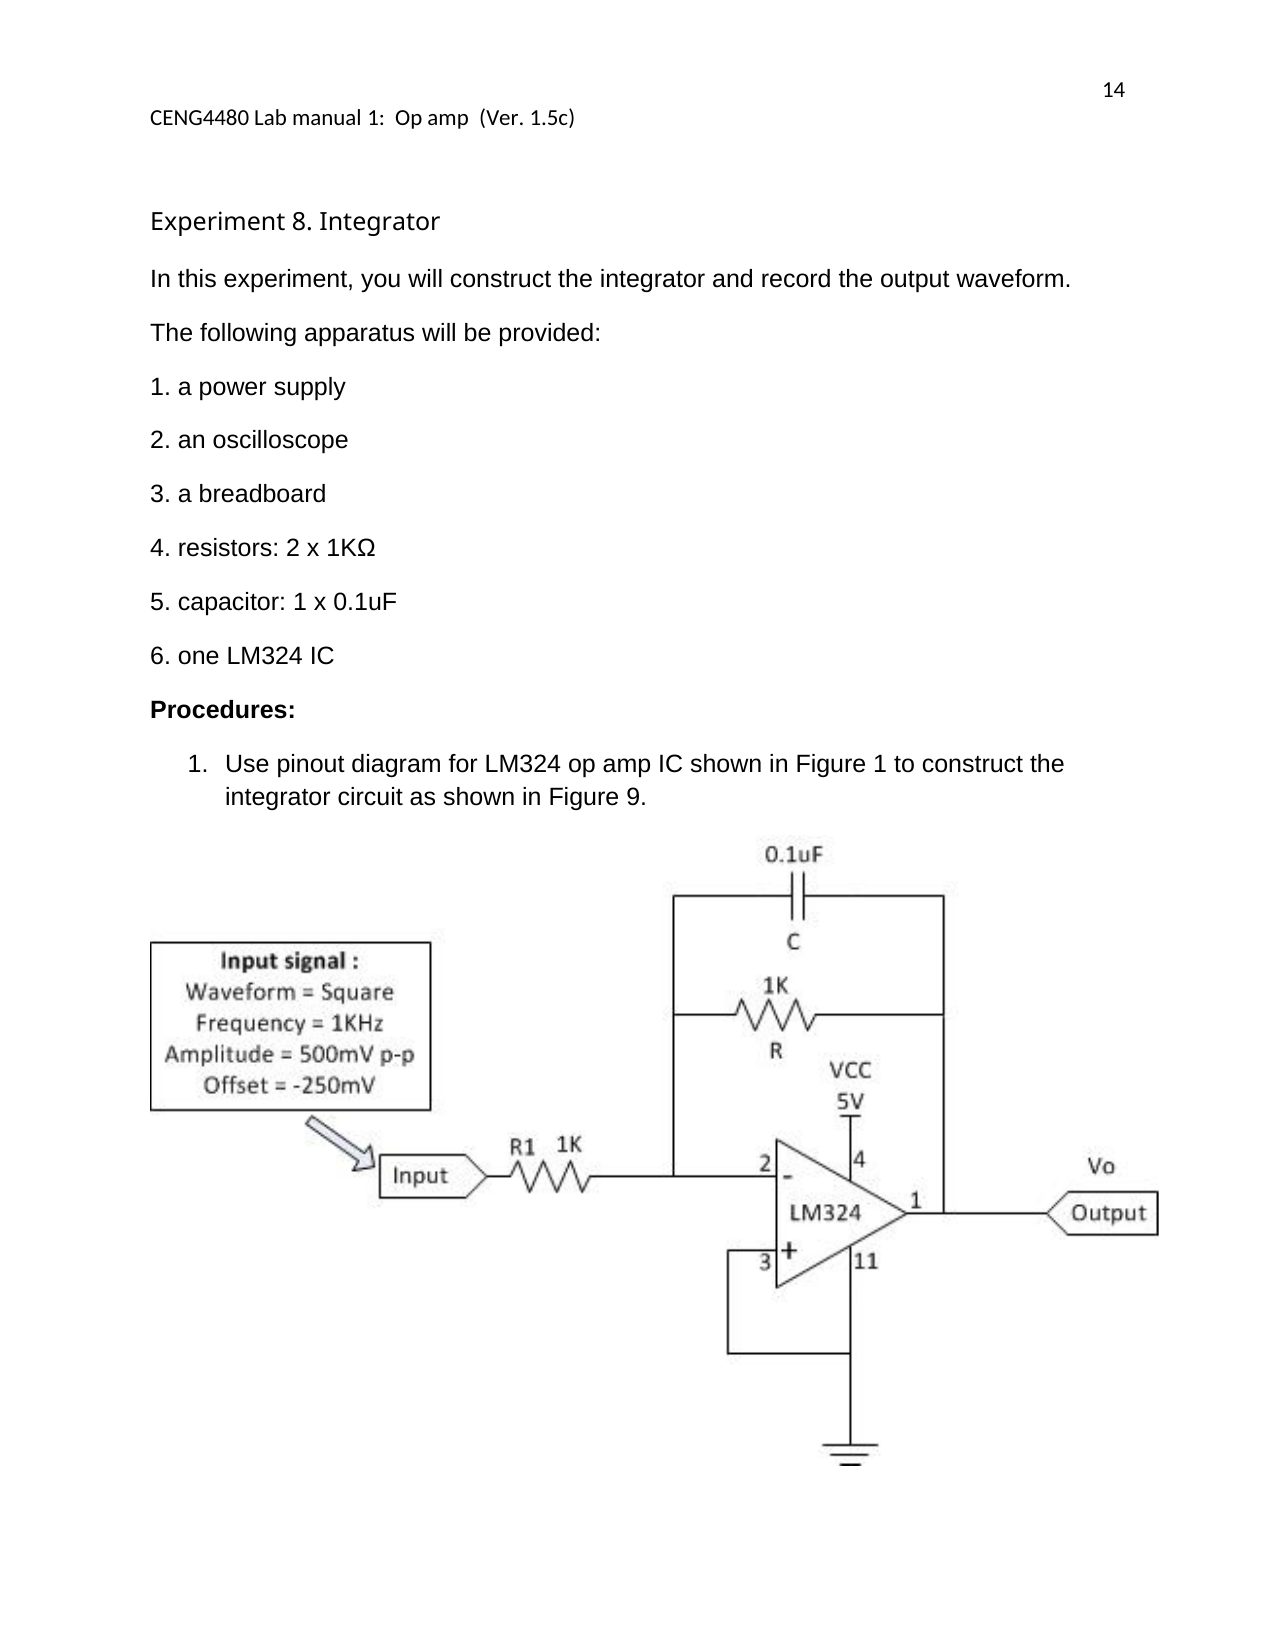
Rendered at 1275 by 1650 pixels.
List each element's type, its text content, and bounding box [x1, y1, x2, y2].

text Procedures: [150, 695, 1125, 723]
text 6. one LM324 IC [150, 641, 1125, 669]
text 4. resistors: 2 x 1KΩ [150, 533, 1125, 562]
text 5. capacitor: 1 x 0.1uF [150, 587, 1125, 616]
list Use pinout diagram for LM324 op amp IC shown in Figure 1 to construct the integrator circuit as shown in Figure 9. [187, 748, 1125, 810]
text 2. an oscilloscope [150, 425, 1125, 454]
text Experiment 8. Integrator [150, 204, 1125, 238]
text In this experiment, you will construct the integrator and record the output waveform. [150, 264, 1125, 293]
text The following apparatus will be provided: [150, 318, 1125, 346]
picture [150, 835, 1159, 1466]
text 1. a power supply [150, 372, 1125, 400]
text 3. a breadboard [150, 479, 1125, 508]
